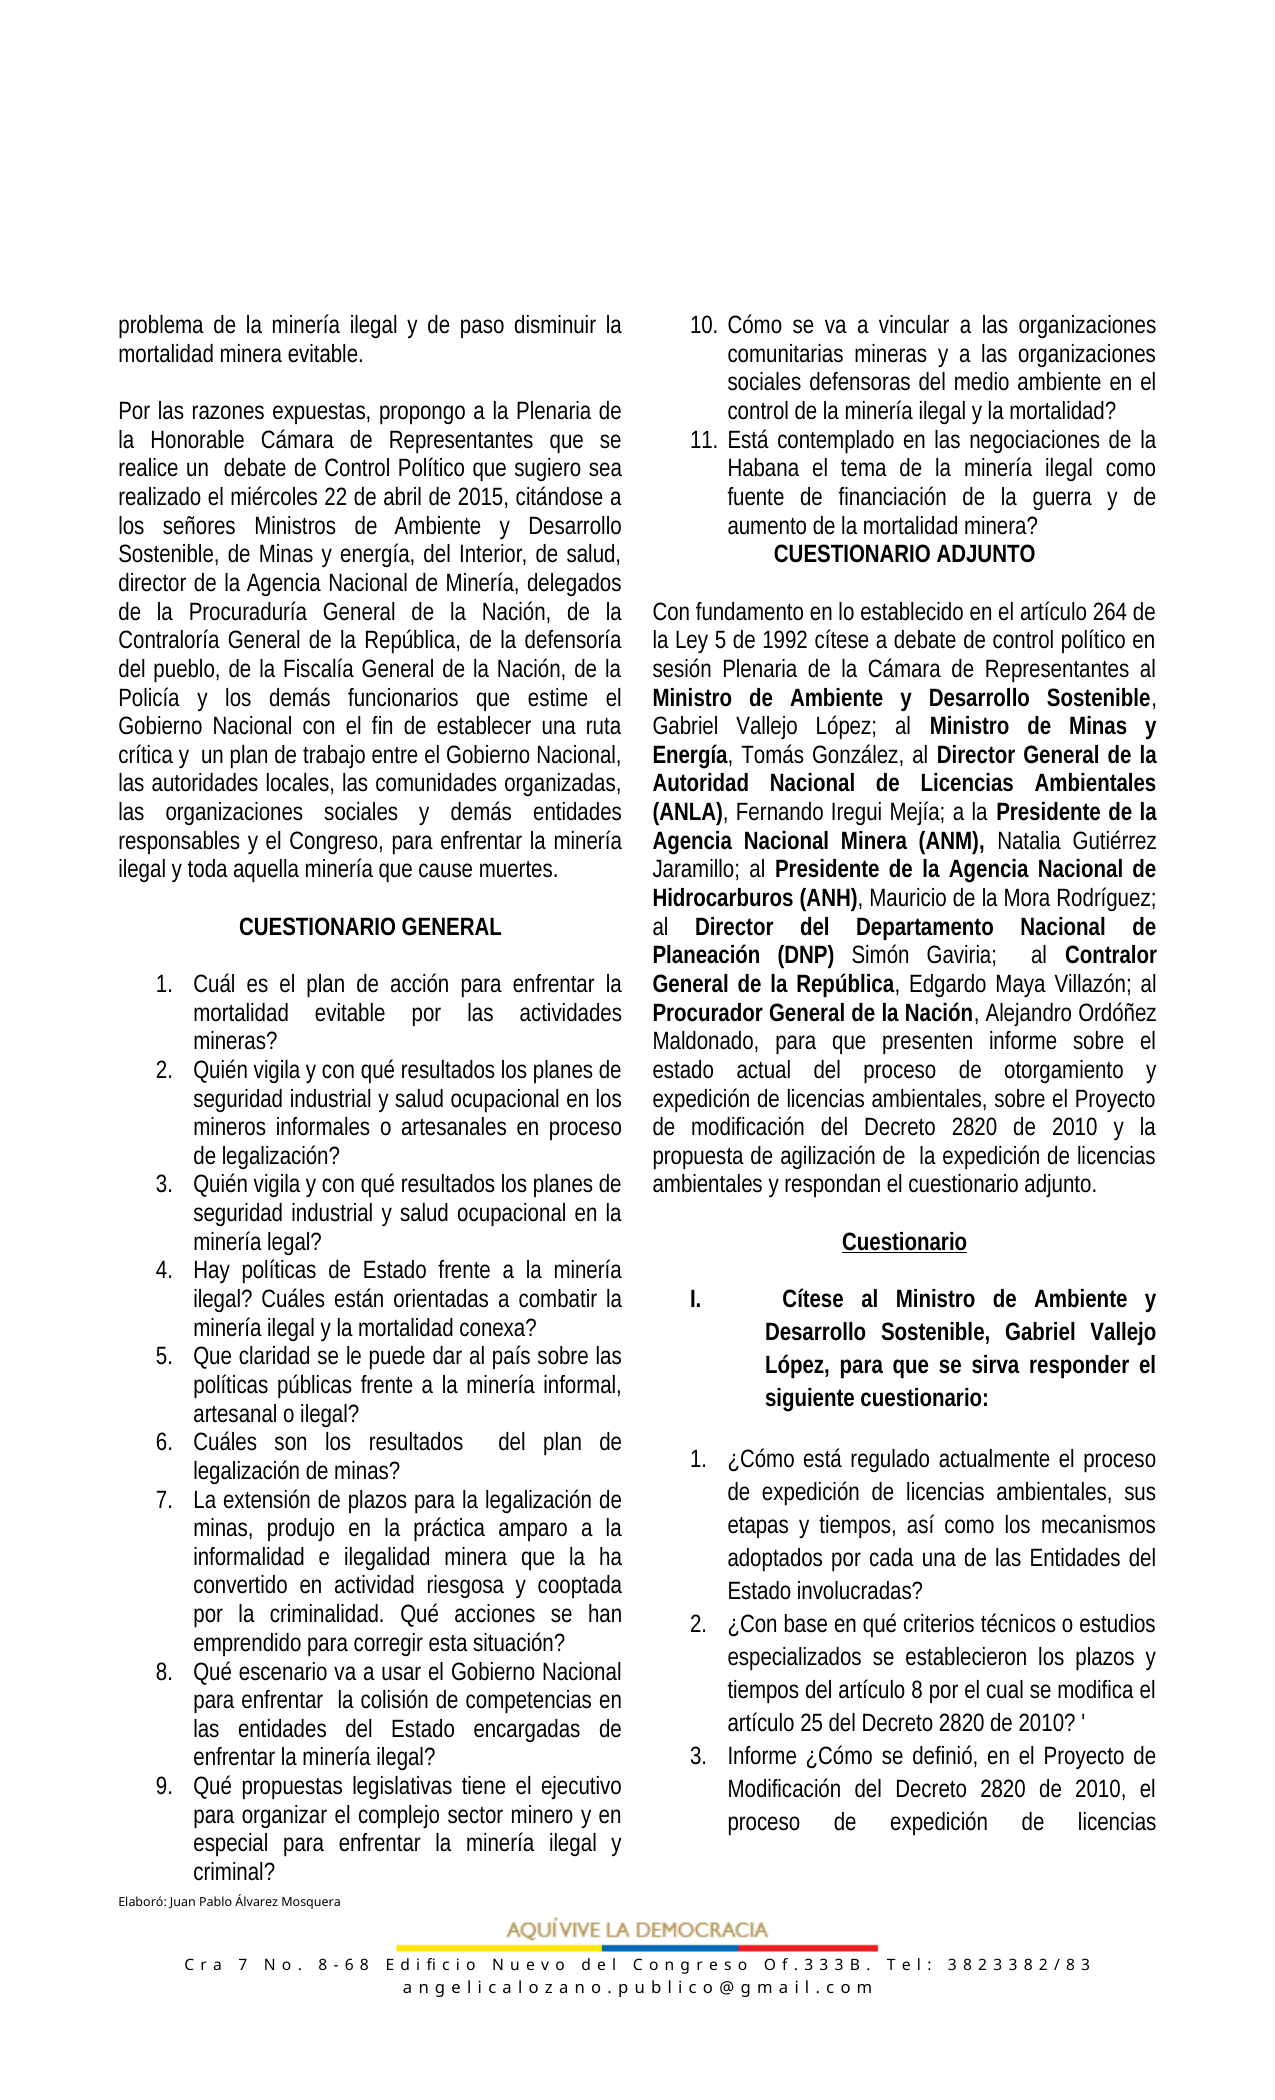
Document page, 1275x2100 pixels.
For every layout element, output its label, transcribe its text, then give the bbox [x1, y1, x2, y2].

list Cuáles son los resultados del plan de legalización de minas? [156, 1427, 623, 1484]
list Está contemplado en las negociaciones de la Habana el tema de la minería ilegal como fuente de financiación de la guerra y de aumento de la mortalidad minera? [690, 425, 1157, 539]
list Qué propuestas legislativas tiene el ejecutivo para organizar el complejo sector minero y en especial para enfrentar la minería ilegal y criminal? [156, 1771, 623, 1886]
list Quién vigila y con qué resultados los planes de seguridad industrial y salud ocupacional en los mineros informales o artesanales en proceso de legalización? [156, 1055, 623, 1169]
list Cítese al Ministro de Ambiente y Desarrollo Sostenible, Gabriel Vallejo López, para que se sirva responder el siguiente cuestionario: [690, 1284, 1157, 1411]
list La extensión de plazos para la legalización de minas, produjo en la práctica amparo a la informalidad e ilegalidad minera que la ha convertido en actividad riesgosa y cooptada por la criminalidad. Qué acciones se han emprendido para corregir esta situación? [156, 1484, 623, 1656]
list ¿Cómo está regulado actualmente el proceso de expedición de licencias ambientales, sus etapas y tiempos, así como los mecanismos adoptados por cada una de las Entidades del Estado involucradas? [690, 1444, 1157, 1605]
list Que claridad se le puede dar al país sobre las políticas públicas frente a la minería informal, artesanal o ilegal? [156, 1341, 623, 1427]
list Quién vigila y con qué resultados los planes de seguridad industrial y salud ocupacional en la minería legal? [156, 1169, 623, 1255]
list ¿Con base en qué criterios técnicos o estudios especializados se establecieron los plazos y tiempos del artículo 8 por el cual se modiﬁca el artículo 25 del Decreto 2820 de 2010? ' [690, 1609, 1157, 1736]
list Hay políticas de Estado frente a la minería ilegal? Cuáles están orientadas a combatir la minería ilegal y la mortalidad conexa? [156, 1255, 623, 1341]
text Cuestionario [652, 1227, 1157, 1255]
picture [382, 1910, 893, 1955]
list Qué escenario va a usar el Gobierno Nacional para enfrentar la colisión de competencias en las entidades del Estado encargadas de enfrentar la minería ilegal? [156, 1656, 623, 1771]
list Cómo se va a vincular a las organizaciones comunitarias mineras y a las organizaciones sociales defensoras del medio ambiente en el control de la minería ilegal y la mortalidad? [690, 310, 1157, 425]
list Cuál es el plan de acción para enfrentar la mortalidad evitable por las actividades mineras? [156, 969, 623, 1055]
text Con fundamento en lo establecido en el artículo 264 de la Ley 5 de 1992 cítese a debate de control político en sesión Plenaria de la Cámara de Representantes al Ministro de Ambiente y Desarrollo Sostenible, Gabriel Vallejo López; al Ministro de Minas y Energía, Tomás González, al Director General de la Autoridad Nacional de Licencias Ambientales (ANLA), Fernando Iregui Mejía; a la Presidente de la Agencia Nacional Minera (ANM), Natalia Gutiérrez Jaramillo; al Presidente de la Agencia Nacional de Hidrocarburos (ANH), Mauricio de la Mora Rodríguez; al Director del Departamento Nacional de Planeación (DNP) Simón Gaviria; al Contralor General de la República, Edgardo Maya Villazón; al Procurador General de la Nación, Alejandro Ordóñez Maldonado, para que presenten informe sobre el estado actual del proceso de otorgamiento y expedición de licencias ambientales, sobre el Proyecto de modificación del Decreto 2820 de 2010 y la propuesta de agilización de la expedición de licencias ambientales y respondan el cuestionario adjunto. [652, 597, 1157, 1198]
text Por las razones expuestas, propongo a la Plenaria de la Honorable Cámara de Representantes que se realice un debate de Control Político que sugiero sea realizado el miércoles 22 de abril de 2015, citándose a los señores Ministros de Ambiente y Desarrollo Sostenible, de Minas y energía, del Interior, de salud, director de la Agencia Nacional de Minería, delegados de la Procuraduría General de la Nación, de la Contraloría General de la República, de la defensoría del pueblo, de la Fiscalía General de la Nación, de la Policía y los demás funcionarios que estime el Gobierno Nacional con el fin de establecer una ruta crítica y un plan de trabajo entre el Gobierno Nacional, las autoridades locales, las comunidades organizadas, las organizaciones sociales y demás entidades responsables y el Congreso, para enfrentar la minería ilegal y toda aquella minería que cause muertes. [118, 396, 623, 883]
text CUESTIONARIO GENERAL [118, 912, 623, 940]
text CUESTIONARIO ADJUNTO [652, 539, 1157, 568]
